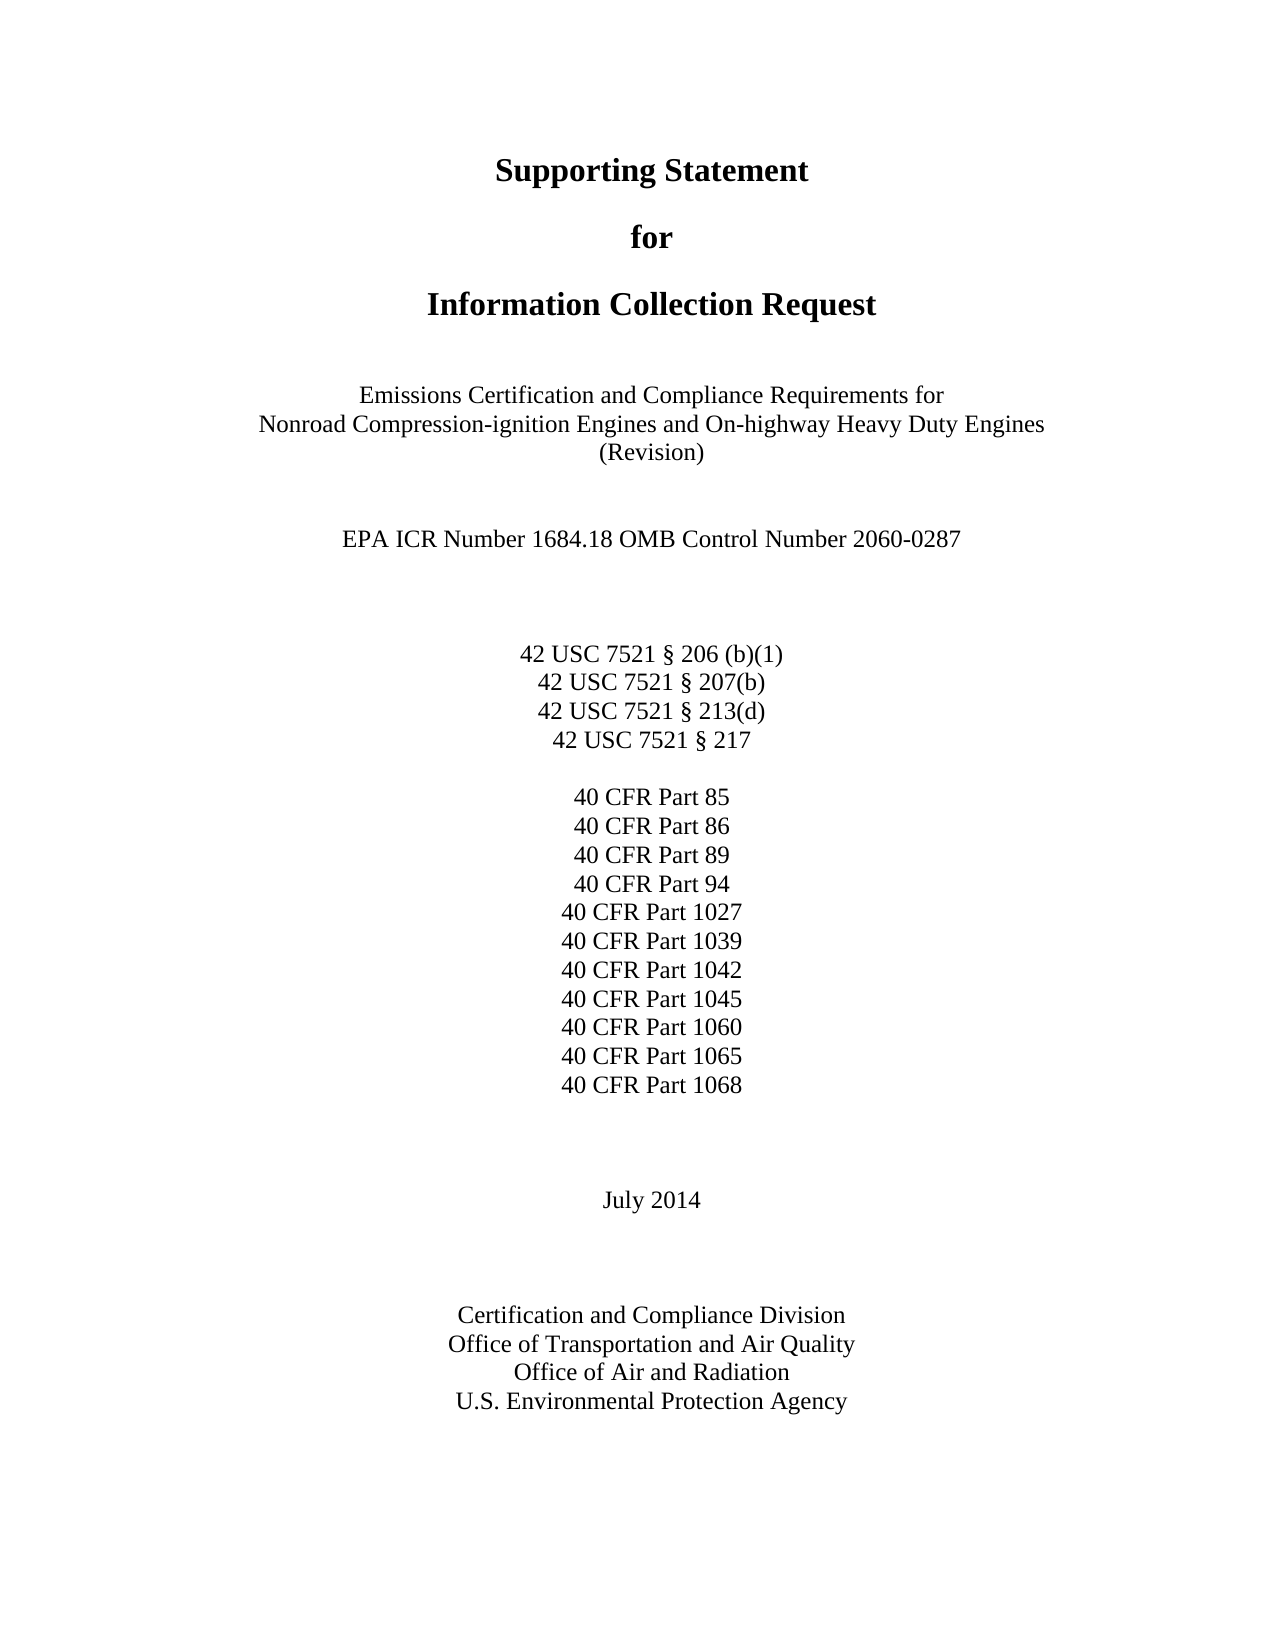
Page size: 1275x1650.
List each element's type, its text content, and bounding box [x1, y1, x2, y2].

text Office of Air and Radiation [150, 1357, 1153, 1386]
text 42 USC 7521 § 207(b) [150, 667, 1153, 696]
text Certification and Compliance Division [150, 1300, 1153, 1329]
text Emissions Certification and Compliance Requirements for [150, 380, 1153, 409]
text Information Collection Request [150, 284, 1153, 322]
text 40 CFR Part 94 [150, 869, 1153, 897]
text 40 CFR Part 1045 [150, 984, 1153, 1012]
text Office of Transportation and Air Quality [150, 1329, 1153, 1357]
text 40 CFR Part 1060 [150, 1012, 1153, 1041]
text 40 CFR Part 1065 [150, 1041, 1153, 1070]
text 42 USC 7521 § 217 [150, 725, 1153, 754]
text 40 CFR Part 86 [150, 811, 1153, 840]
text 40 CFR Part 1068 [150, 1070, 1153, 1099]
text 40 CFR Part 1042 [150, 955, 1153, 984]
text 40 CFR Part 1039 [150, 926, 1153, 955]
text 40 CFR Part 89 [150, 840, 1153, 869]
text for [150, 217, 1153, 255]
text July 2014 [150, 1185, 1153, 1214]
text 40 CFR Part 85 [150, 782, 1153, 811]
text Supporting Statement [150, 150, 1153, 188]
text (Revision) [150, 437, 1153, 466]
text EPA ICR Number 1684.18 OMB Control Number 2060-0287 [150, 524, 1153, 552]
text Nonroad Compression-ignition Engines and On-highway Heavy Duty Engines [150, 409, 1153, 437]
text Environmental Protection Agency [150, 1386, 1153, 1415]
text 42 USC 7521 § 213(d) [150, 696, 1153, 725]
text 42 USC 7521 § 206 (b)(1) [150, 639, 1153, 667]
text 40 CFR Part 1027 [150, 897, 1153, 926]
